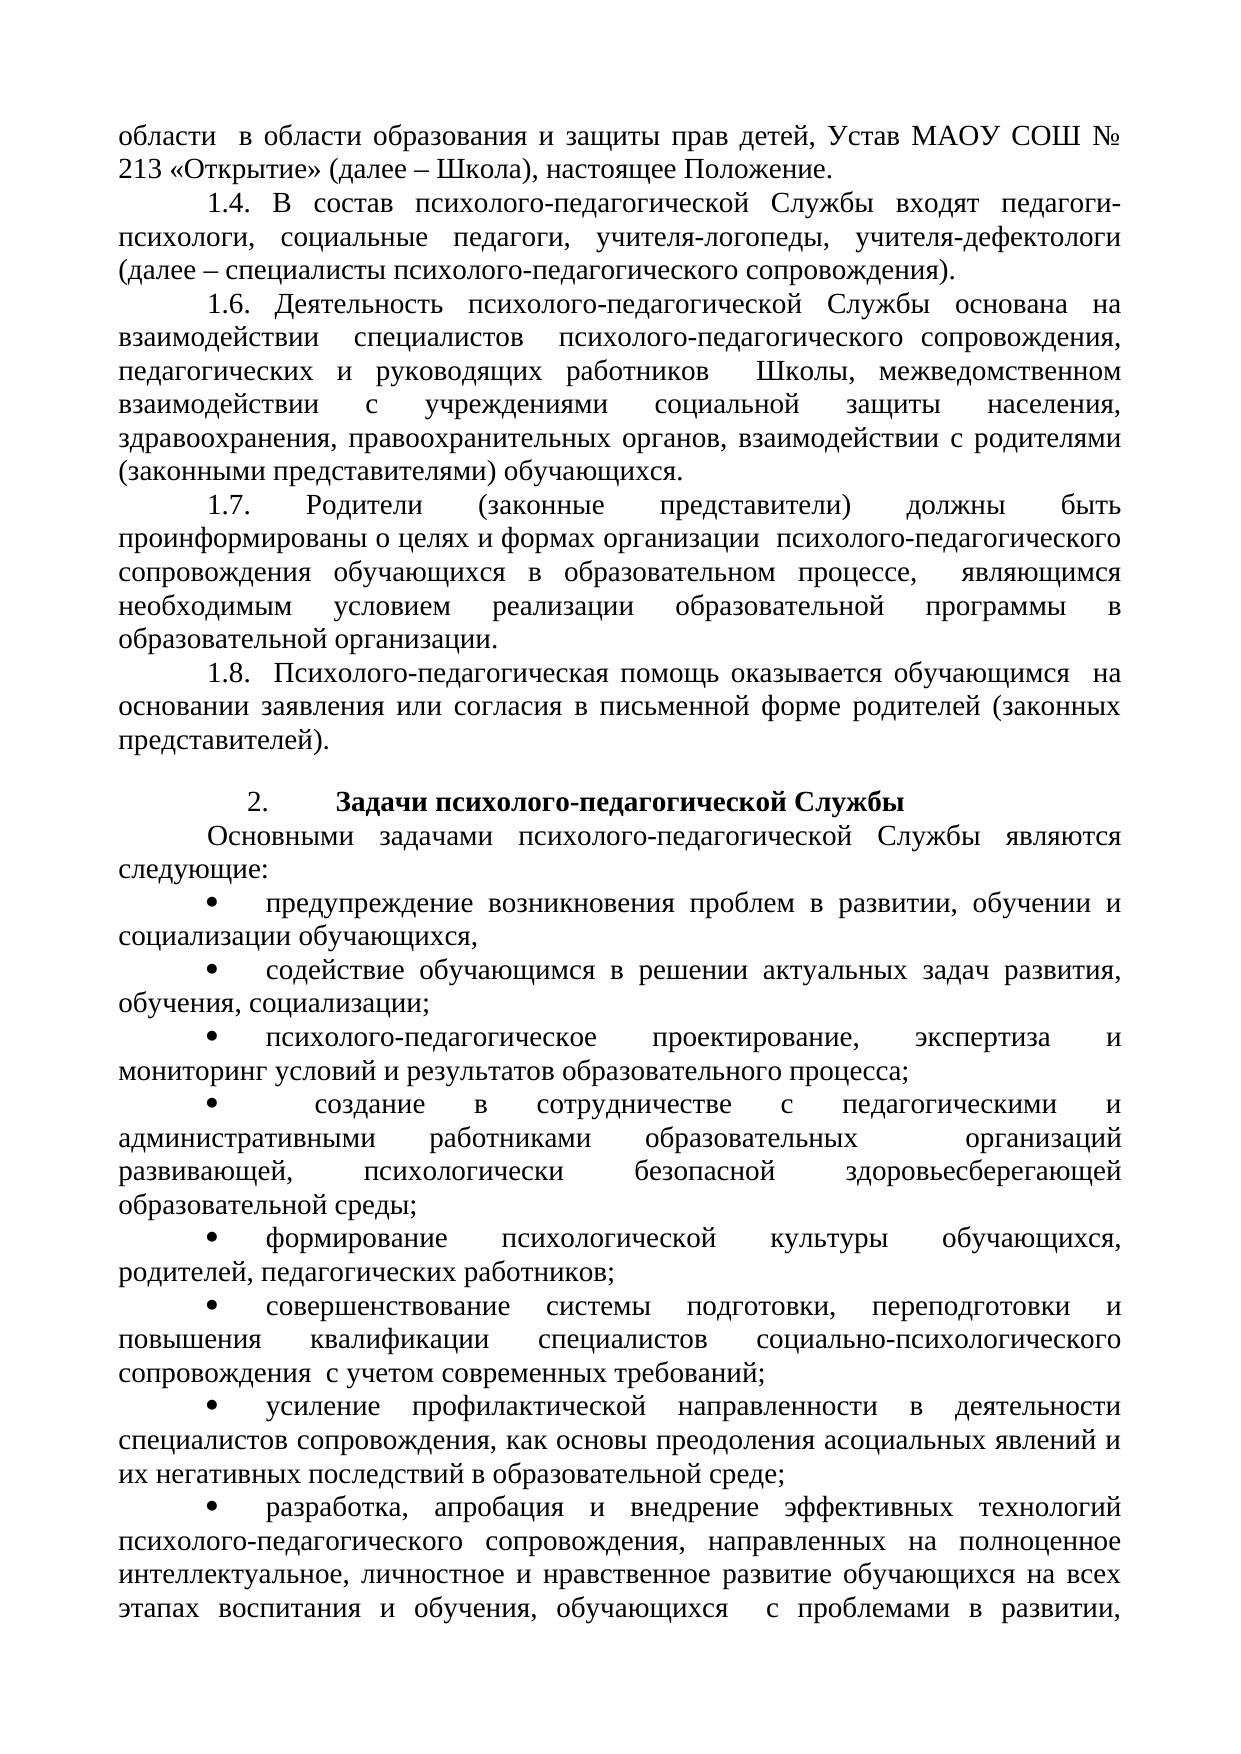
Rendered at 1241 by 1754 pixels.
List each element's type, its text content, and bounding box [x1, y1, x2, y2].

list создание в сотрудничестве с педагогическими и административными работниками образовательных организаций развивающей, психологически безопасной здоровьесберегающей образовательной среды; [118, 1086, 1122, 1221]
text Основными задачами психолого-педагогической Службы являются следующие: [118, 818, 1122, 885]
text 1.8. Психолого-педагогическая помощь оказывается обучающимся на основании заявления или согласия в письменной форме родителей (законных представителей). [118, 655, 1122, 755]
list совершенствование системы подготовки, переподготовки и повышения квалификации специалистов социально-психологического сопровождения с учетом современных требований; [118, 1288, 1122, 1388]
text 1.6. Деятельность психолого-педагогической Службы основана на взаимодействии специалистов психолого-педагогического сопровождения, педагогических и руководящих работников Школы, межведомственном взаимодействии с учреждениями социальной защиты населения, здравоохранения, правоохранительных органов, взаимодействии с родителями (законными представителями) обучающихся. [118, 286, 1122, 487]
list Задачи психолого-педагогической Службы [29, 784, 1122, 818]
list усиление профилактической направленности в деятельности специалистов сопровождения, как основы преодоления асоциальных явлений и их негативных последствий в образовательной среде; [118, 1388, 1122, 1489]
list содействие обучающимся в решении актуальных задач развития, обучения, социализации; [118, 952, 1122, 1019]
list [118, 1489, 1122, 1623]
text 1.4. В состав психолого-педагогической Службы входят педагоги-психологи, социальные педагоги, учителя-логопеды, учителя-дефектологи (далее – специалисты психолого-педагогического сопровождения). [118, 185, 1122, 286]
list психолого-педагогическое проектирование, экспертиза и мониторинг условий и результатов образовательного процесса; [118, 1019, 1122, 1086]
list формирование психологической культуры обучающихся, родителей, педагогических работников; [118, 1221, 1122, 1288]
text 1.7. Родители (законные представители) должны быть проинформированы о целях и формах организации психолого-педагогического сопровождения обучающихся в образовательном процессе, являющимся необходимым условием реализации образовательной программы в образовательной организации. [118, 487, 1122, 655]
list предупреждение возникновения проблем в развитии, обучении и социализации обучающихся, [118, 885, 1122, 952]
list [118, 118, 1122, 185]
